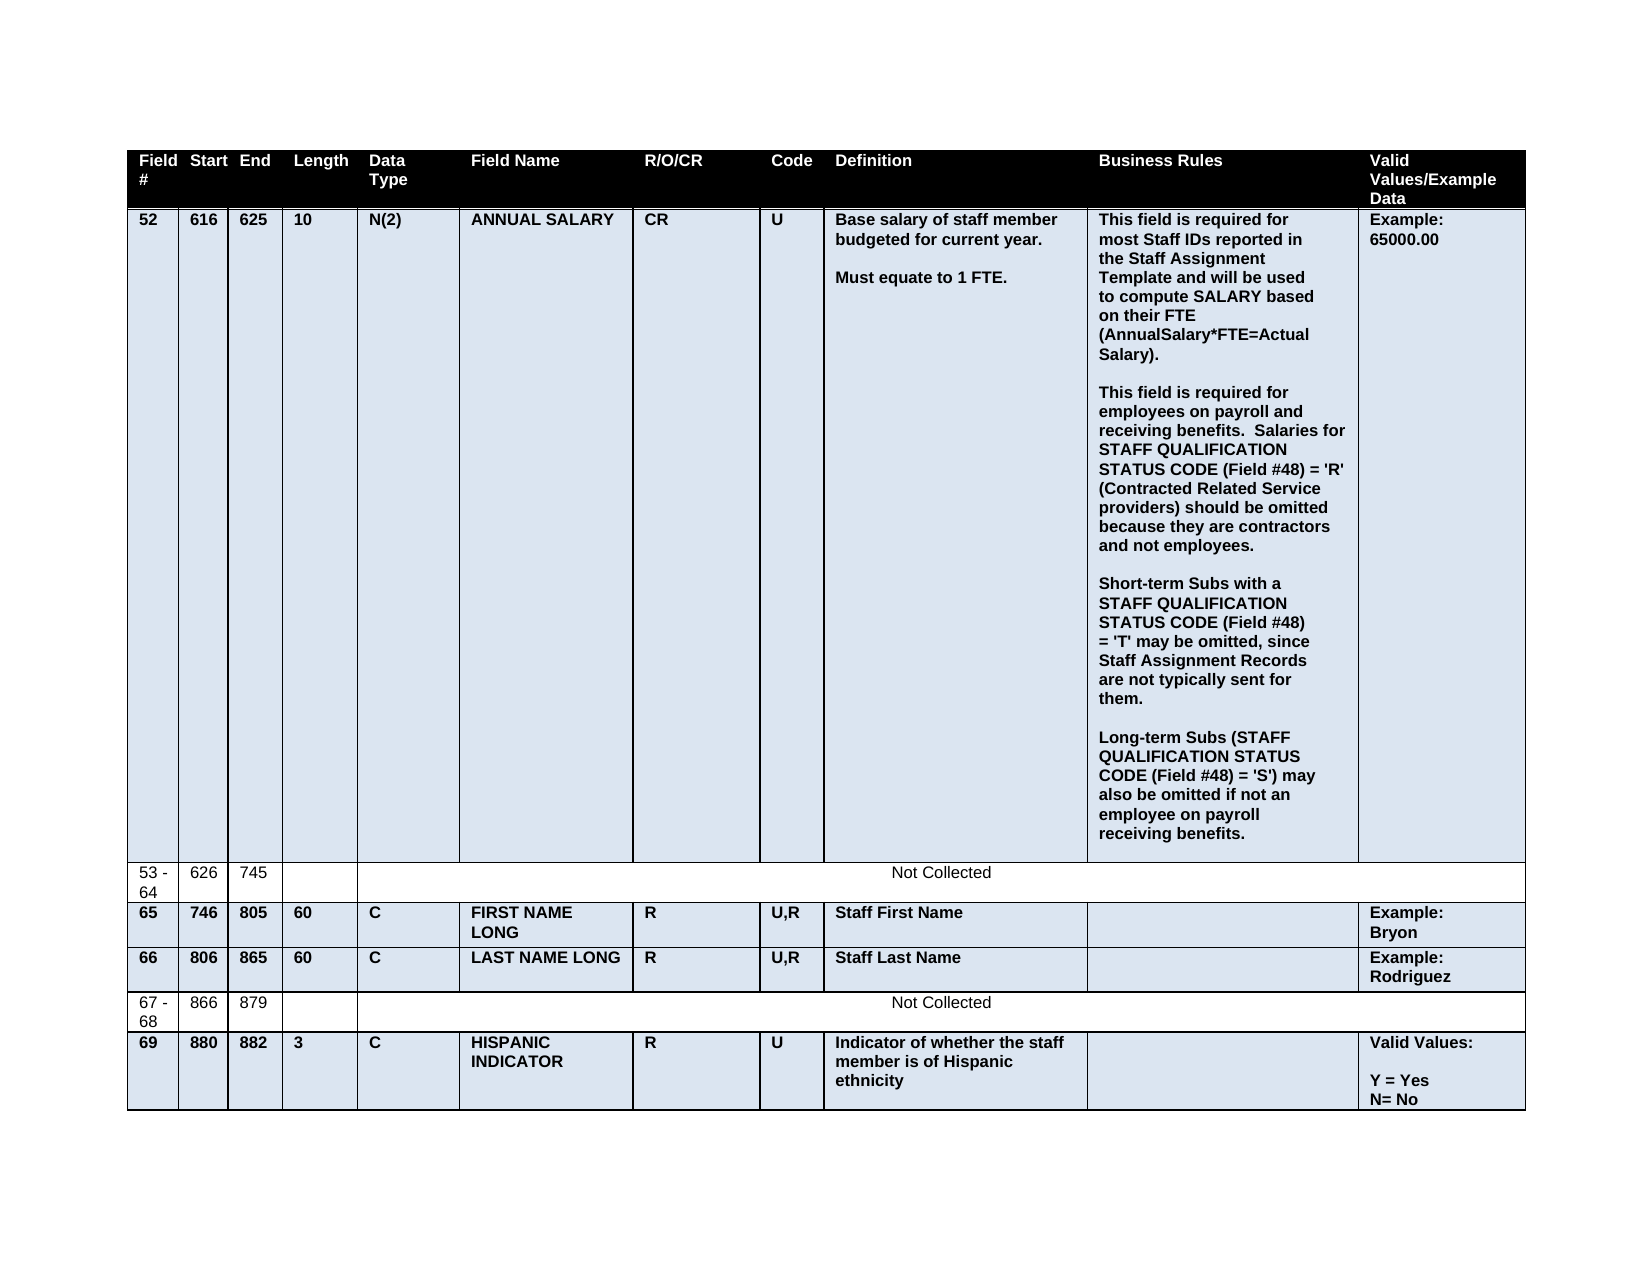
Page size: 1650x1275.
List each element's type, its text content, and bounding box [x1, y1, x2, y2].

table_cell U [761, 1033, 823, 1109]
table_cell HISPANIC INDICATOR [460, 1033, 632, 1109]
table_cell 60 [283, 903, 357, 946]
table_cell 746 [179, 903, 227, 946]
table_cell [283, 863, 357, 902]
table_header Valid Values/Example Data [1359, 151, 1525, 208]
table_cell 67 - 68 [128, 993, 178, 1031]
table_cell [1088, 948, 1358, 991]
table_cell FIRST NAME LONG [460, 903, 632, 946]
table_header Definition [825, 151, 1087, 208]
table_cell 625 [229, 210, 282, 862]
table_cell 60 [283, 948, 357, 991]
table_cell 626 [179, 863, 227, 902]
table_cell 10 [283, 210, 357, 862]
table_cell 66 [128, 948, 178, 991]
table_header Code [761, 151, 823, 208]
table_header End [229, 151, 282, 208]
table_cell Example: 65000.00 [1359, 210, 1525, 862]
table_cell [283, 993, 357, 1031]
table_cell 805 [229, 903, 282, 946]
table_cell 879 [229, 993, 282, 1031]
table_header Start [179, 151, 227, 208]
table_cell 52 [128, 210, 178, 862]
table_header Business Rules [1088, 151, 1358, 208]
table_cell 806 [179, 948, 227, 991]
table_cell CR [634, 210, 759, 862]
table_cell C [358, 1033, 459, 1109]
table_cell 616 [179, 210, 227, 862]
table_cell Valid Values: Y = Yes N= No [1359, 1033, 1525, 1109]
table_cell 53 -64 [128, 863, 178, 902]
table_cell 882 [229, 1033, 282, 1109]
table_cell R [634, 903, 759, 946]
table_cell 69 [128, 1033, 178, 1109]
table_cell LAST NAME LONG [460, 948, 632, 991]
table_cell R [634, 948, 759, 991]
table_header Length [283, 151, 357, 208]
table_header R/O/CR [634, 151, 759, 208]
table_cell 65 [128, 903, 178, 946]
table_cell Staff Last Name [825, 948, 1087, 991]
table_cell N(2) [358, 210, 459, 862]
table_cell 865 [229, 948, 282, 991]
table_cell This field is required for most Staff IDs reported in the Staff Assignment Template and will be used to compute SALARY based on their FTE (AnnualSalary*FTE=ActualSalary). This field is required for employees on payroll and receiving benefits. Salaries for STAFF QUALIFICATION STATUS CODE (Field #48) = 'R' (Contracted Related Service providers) should be omitted because they are contractors and not employees. Short-term Subs with a STAFF QUALIFICATION STATUS CODE (Field #48) = 'T' may be omitted, since Staff Assignment Records are not typically sent for them. Long-term Subs (STAFF QUALIFICATION STATUS CODE (Field #48) = 'S') may also be omitted if not an employee on payroll receiving benefits. [1088, 210, 1358, 862]
table_header Field # [128, 151, 178, 208]
table_cell Not Collected [358, 863, 1525, 902]
table_cell U,R [761, 903, 823, 946]
table_cell C [358, 948, 459, 991]
table_cell 3 [283, 1033, 357, 1109]
table_cell 880 [179, 1033, 227, 1109]
table_cell U [761, 210, 823, 862]
table_cell U,R [761, 948, 823, 991]
table_cell 866 [179, 993, 227, 1031]
table_header Data Type [358, 151, 459, 208]
table_cell 745 [229, 863, 282, 902]
table_cell Indicator of whether the staff member is of Hispanic ethnicity [825, 1033, 1087, 1109]
table_cell Example: Bryon [1359, 903, 1525, 946]
table_cell Staff First Name [825, 903, 1087, 946]
table_cell Example: Rodriguez [1359, 948, 1525, 991]
table_cell R [634, 1033, 759, 1109]
table_cell Not Collected [358, 993, 1525, 1031]
table_cell Base salary of staff member budgeted for current year. Must equate to 1 FTE. [825, 210, 1087, 862]
table_cell [1088, 903, 1358, 946]
table_cell C [358, 903, 459, 946]
table_header Field Name [460, 151, 632, 208]
table_cell [1088, 1033, 1358, 1109]
table_cell ANNUAL SALARY [460, 210, 632, 862]
